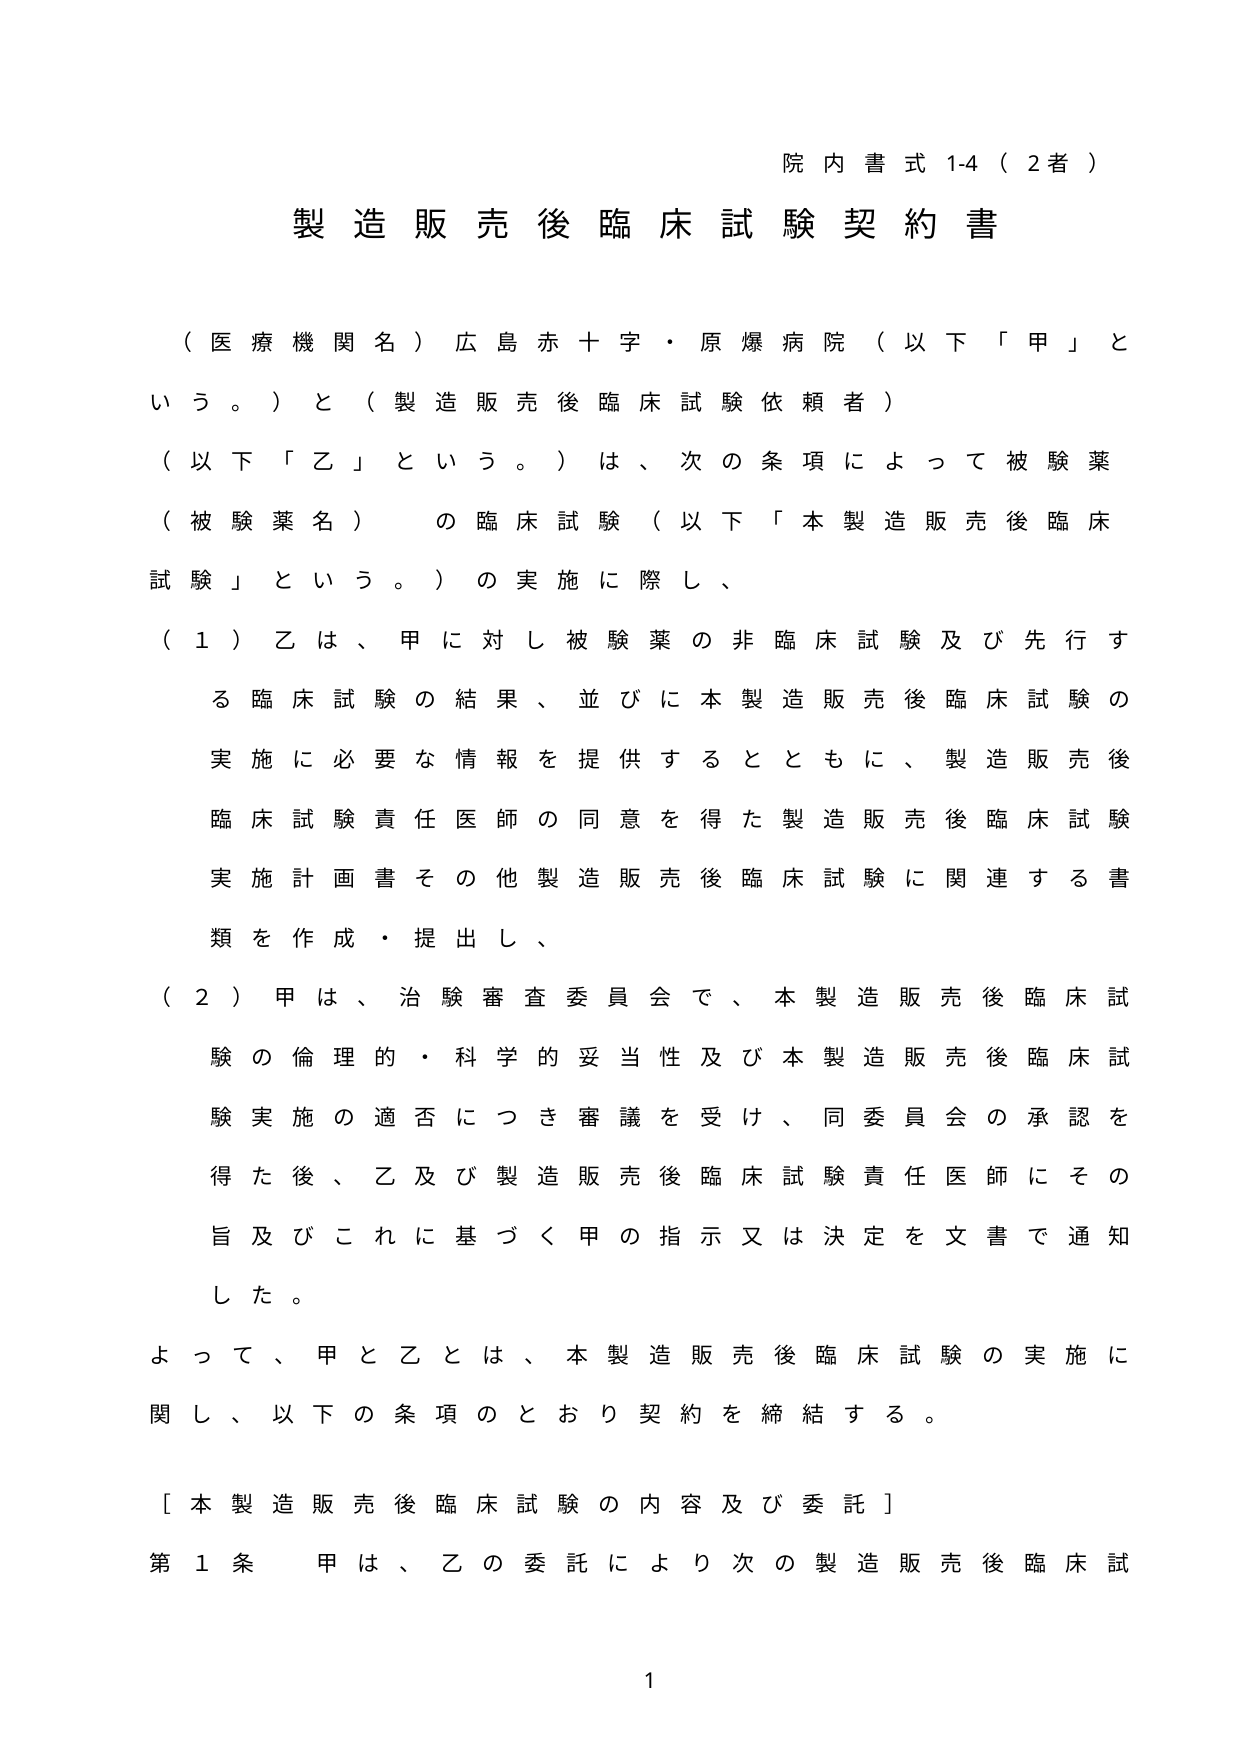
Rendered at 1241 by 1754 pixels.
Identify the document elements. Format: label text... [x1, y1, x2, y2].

text 院内書式1-4（2者） [149, 132, 1129, 192]
text 製 造 販 売 後 臨 床 試 験 契 約 書 [149, 192, 1150, 251]
text よって、甲と乙とは、本製造販売後臨床試験の実施に関し、以下の条項のとおり契約を締結する。 [149, 1324, 1150, 1443]
text ［本製造販売後臨床試験の内容及び委託］ [149, 1473, 1150, 1532]
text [149, 1532, 1150, 1592]
text （２）甲は、治験審査委員会で、本製造販売後臨床試験の倫理的・科学的妥当性及び本製造販売後臨床試験実施の適否につき審議を受け、同委員会の承認を得た後、乙及び製造販売後臨床試験責任医師にその旨及びこれに基づく甲の指示又は決定を文書で通知した。 [149, 966, 1150, 1324]
text （医療機関名）広島赤十字・原爆病院（以下「甲」という。）と（製造販売後臨床試験依頼者） （以下「乙」という。）は、次の条項によって被験薬 （被験薬名） の臨床試験（以下「本製造販売後臨床試験」という。）の実施に際し、 [149, 311, 1150, 609]
text （１）乙は、甲に対し被験薬の非臨床試験及び先行する臨床試験の結果、並びに本製造販売後臨床試験の実施に必要な情報を提供するとともに、製造販売後臨床試験責任医師の同意を得た製造販売後臨床試験実施計画書その他製造販売後臨床試験に関連する書類を作成・提出し、 [149, 609, 1150, 966]
